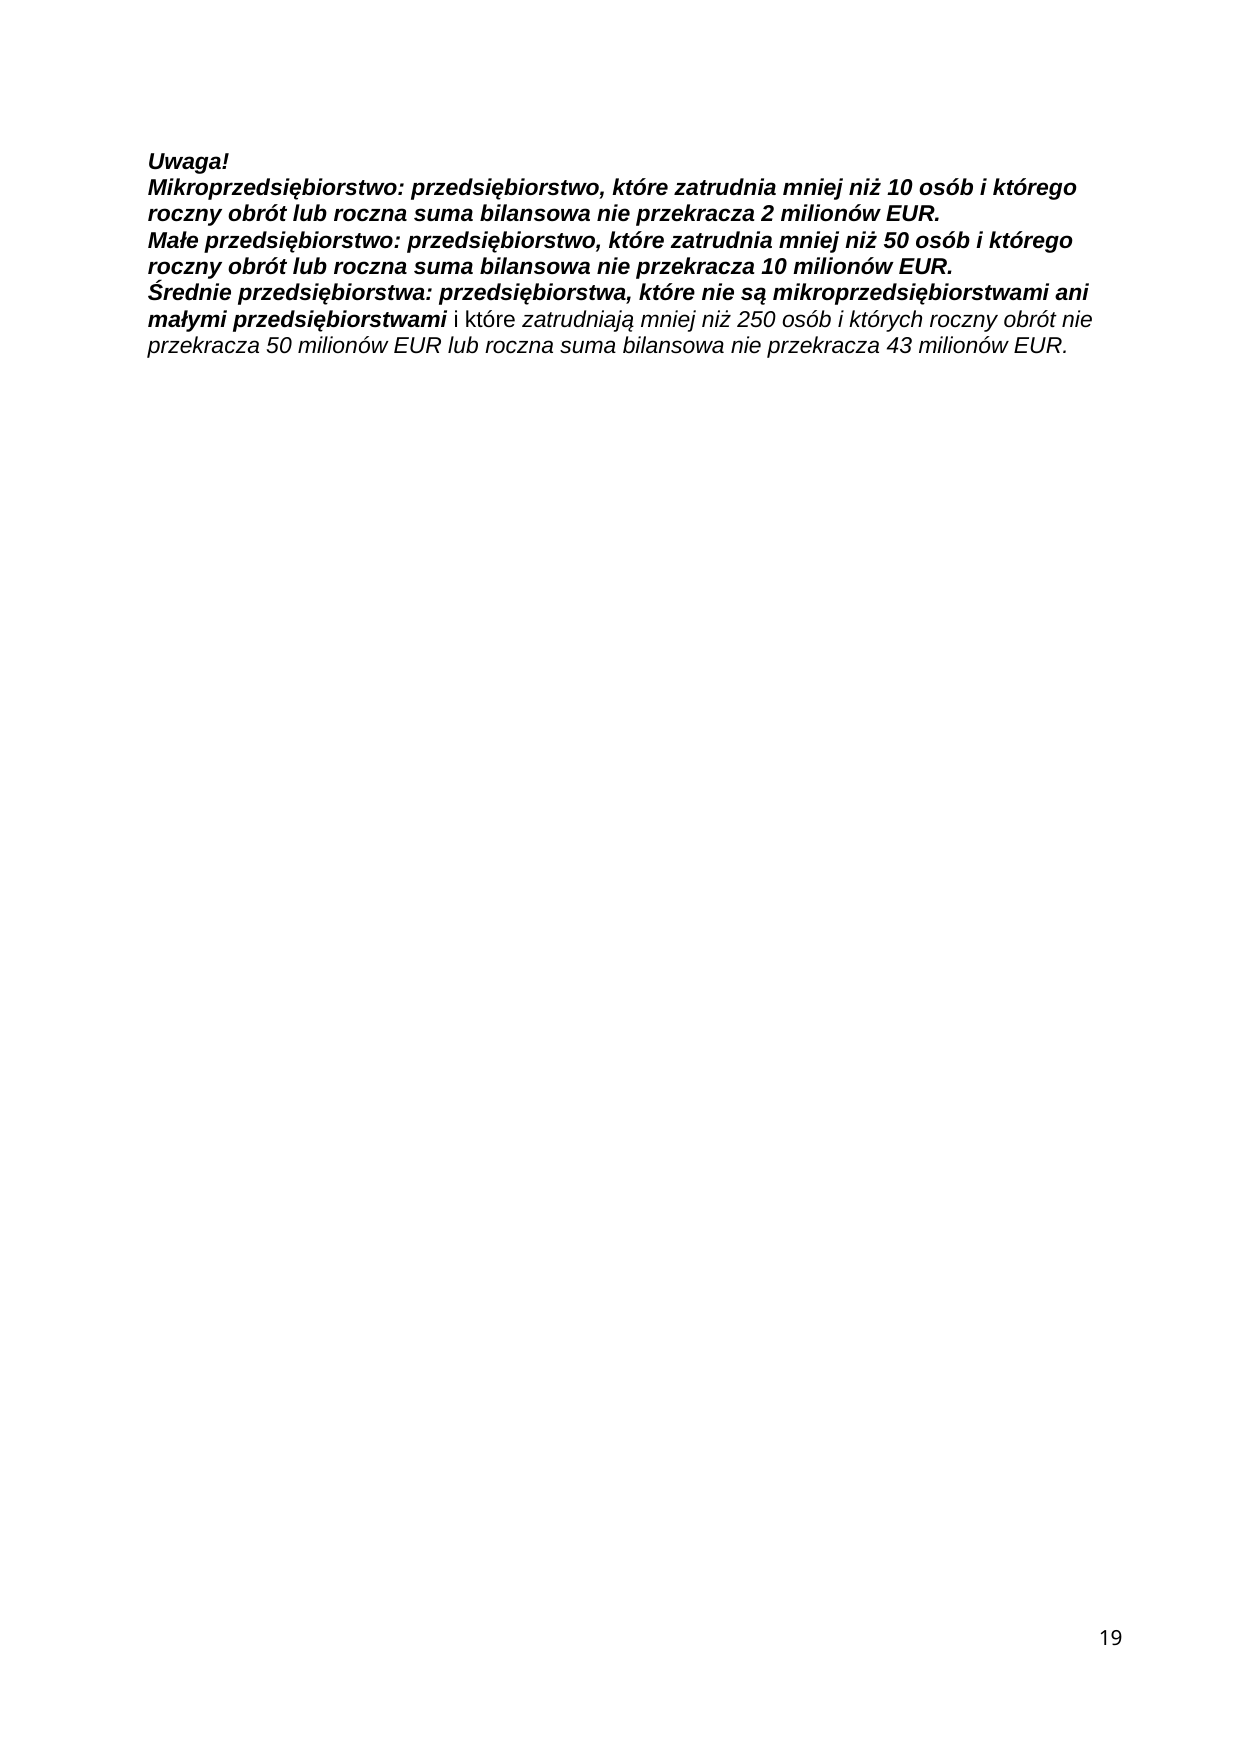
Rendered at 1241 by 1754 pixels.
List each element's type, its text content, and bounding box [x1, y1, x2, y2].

text Uwaga! [148, 148, 1122, 174]
text Średnie przedsiębiorstwa: przedsiębiorstwa, które nie są mikroprzedsiębiorstwami ani małymi przedsiębiorstwami i które zatrudniają mniej niż 250 osób i których roczny obrót nie przekracza 50 milionów EUR lub roczna suma bilansowa nie przekracza 43 milionów EUR. [148, 279, 1122, 358]
text Małe przedsiębiorstwo: przedsiębiorstwo, które zatrudnia mniej niż 50 osób i którego roczny obrót lub roczna suma bilansowa nie przekracza 10 milionów EUR. [148, 227, 1122, 279]
text Mikroprzedsiębiorstwo: przedsiębiorstwo, które zatrudnia mniej niż 10 osób i którego roczny obrót lub roczna suma bilansowa nie przekracza 2 milionów EUR. [148, 174, 1122, 227]
